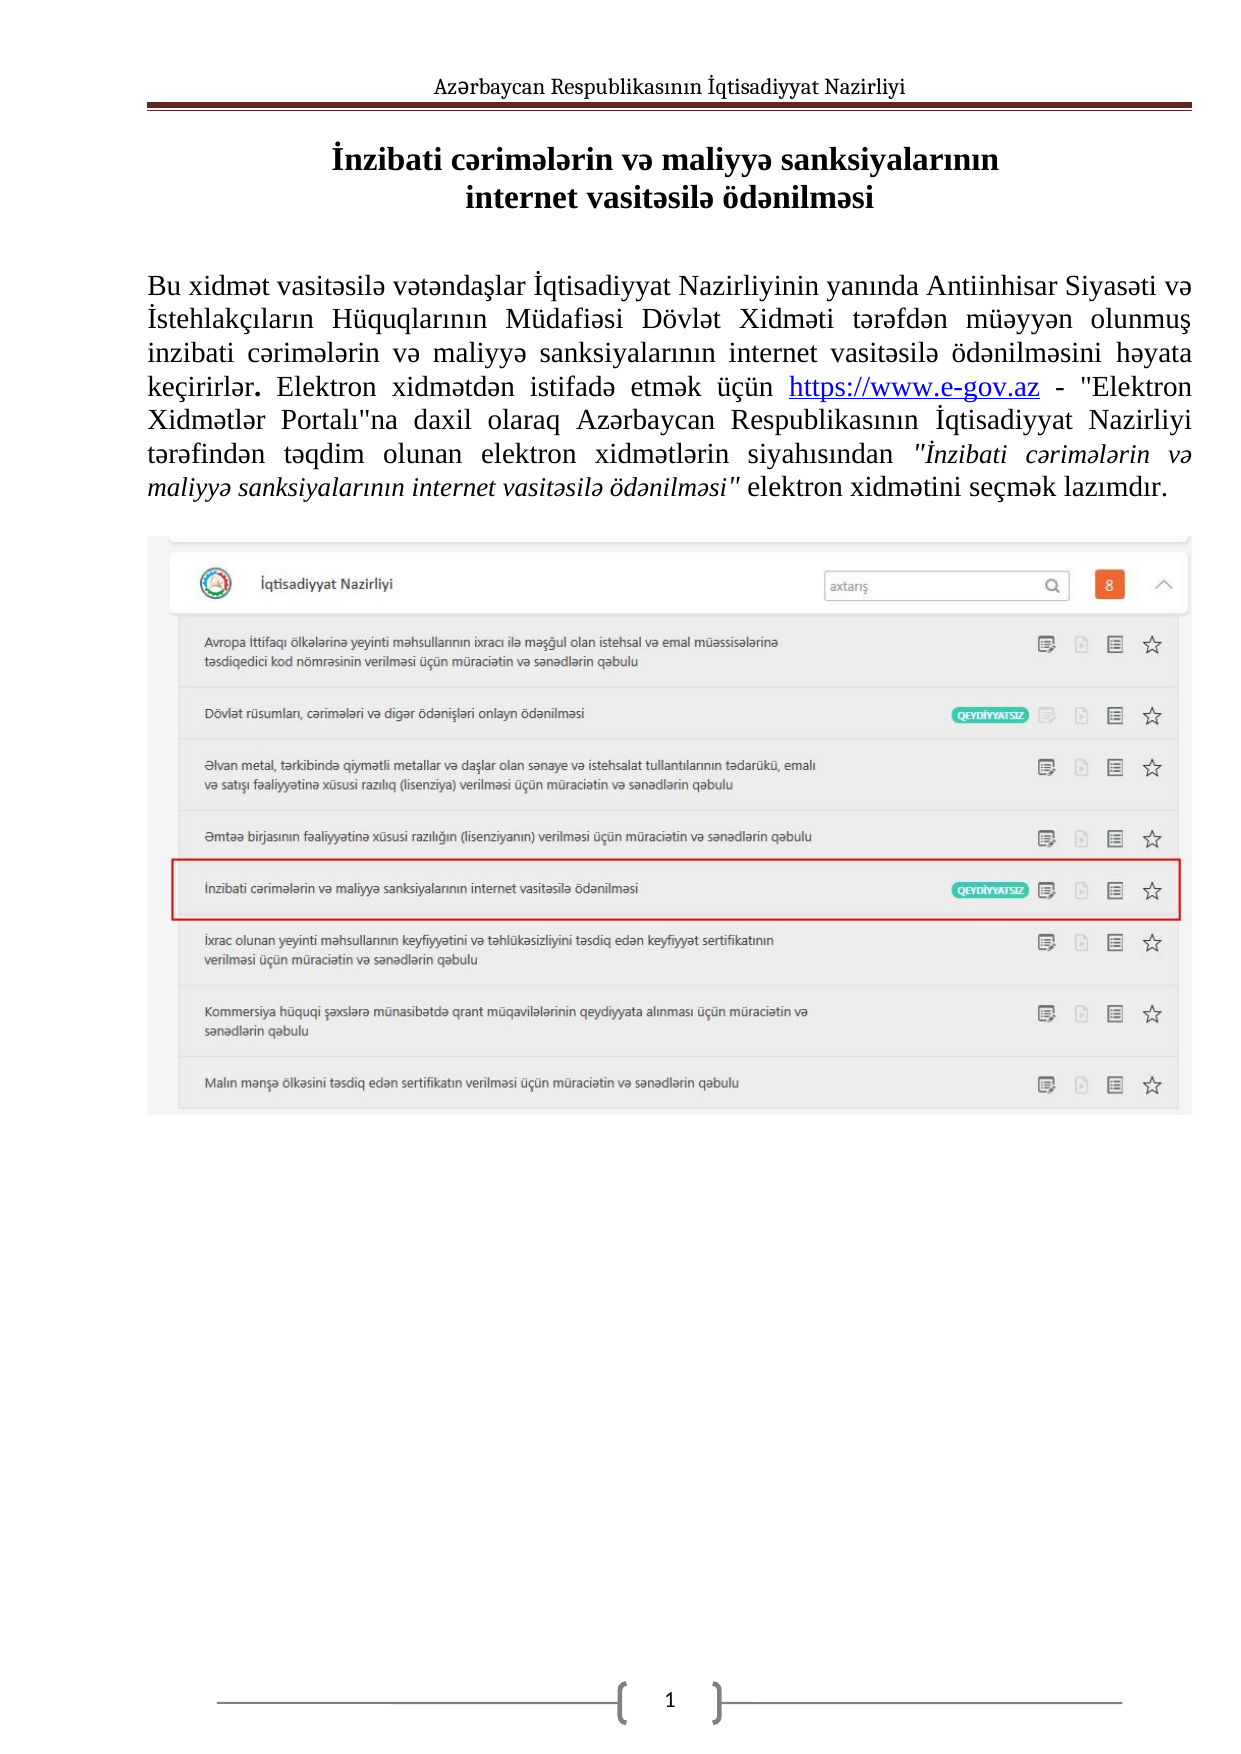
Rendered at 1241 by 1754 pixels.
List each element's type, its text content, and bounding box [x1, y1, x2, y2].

text Bu xidmət vasitəsilə vətəndaşlar İqtisadiyyat Nazirliyinin yanında Antiinhisar Siyasəti və İstehlakçıların Hüquqlarının Müdafiəsi Dövlət Xidməti tərəfdən müəyyən olunmuş inzibati cərimələrin və maliyyə sanksiyalarının internet vasitəsilə ödənilməsini həyata keçirirlər. Elektron xidmətdən istifadə etmək üçün https://www.e-gov.az - "Elektron Xidmətlər Portalı"na daxil olaraq Azərbaycan Respublikasının İqtisadiyyat Nazirliyi tərəfindən təqdim olunan elektron xidmətlərin siyahısından "İnzibati cərimələrin və maliyyə sanksiyalarının internet vasitəsilə ödənilməsi" elektron xidmətini seçmək lazımdır. [147, 268, 1192, 503]
text İnzibati cərimələrin və maliyyə sanksiyalarının internet vasitəsilə ödənilməsi [147, 139, 1192, 216]
picture [147, 536, 1193, 1115]
